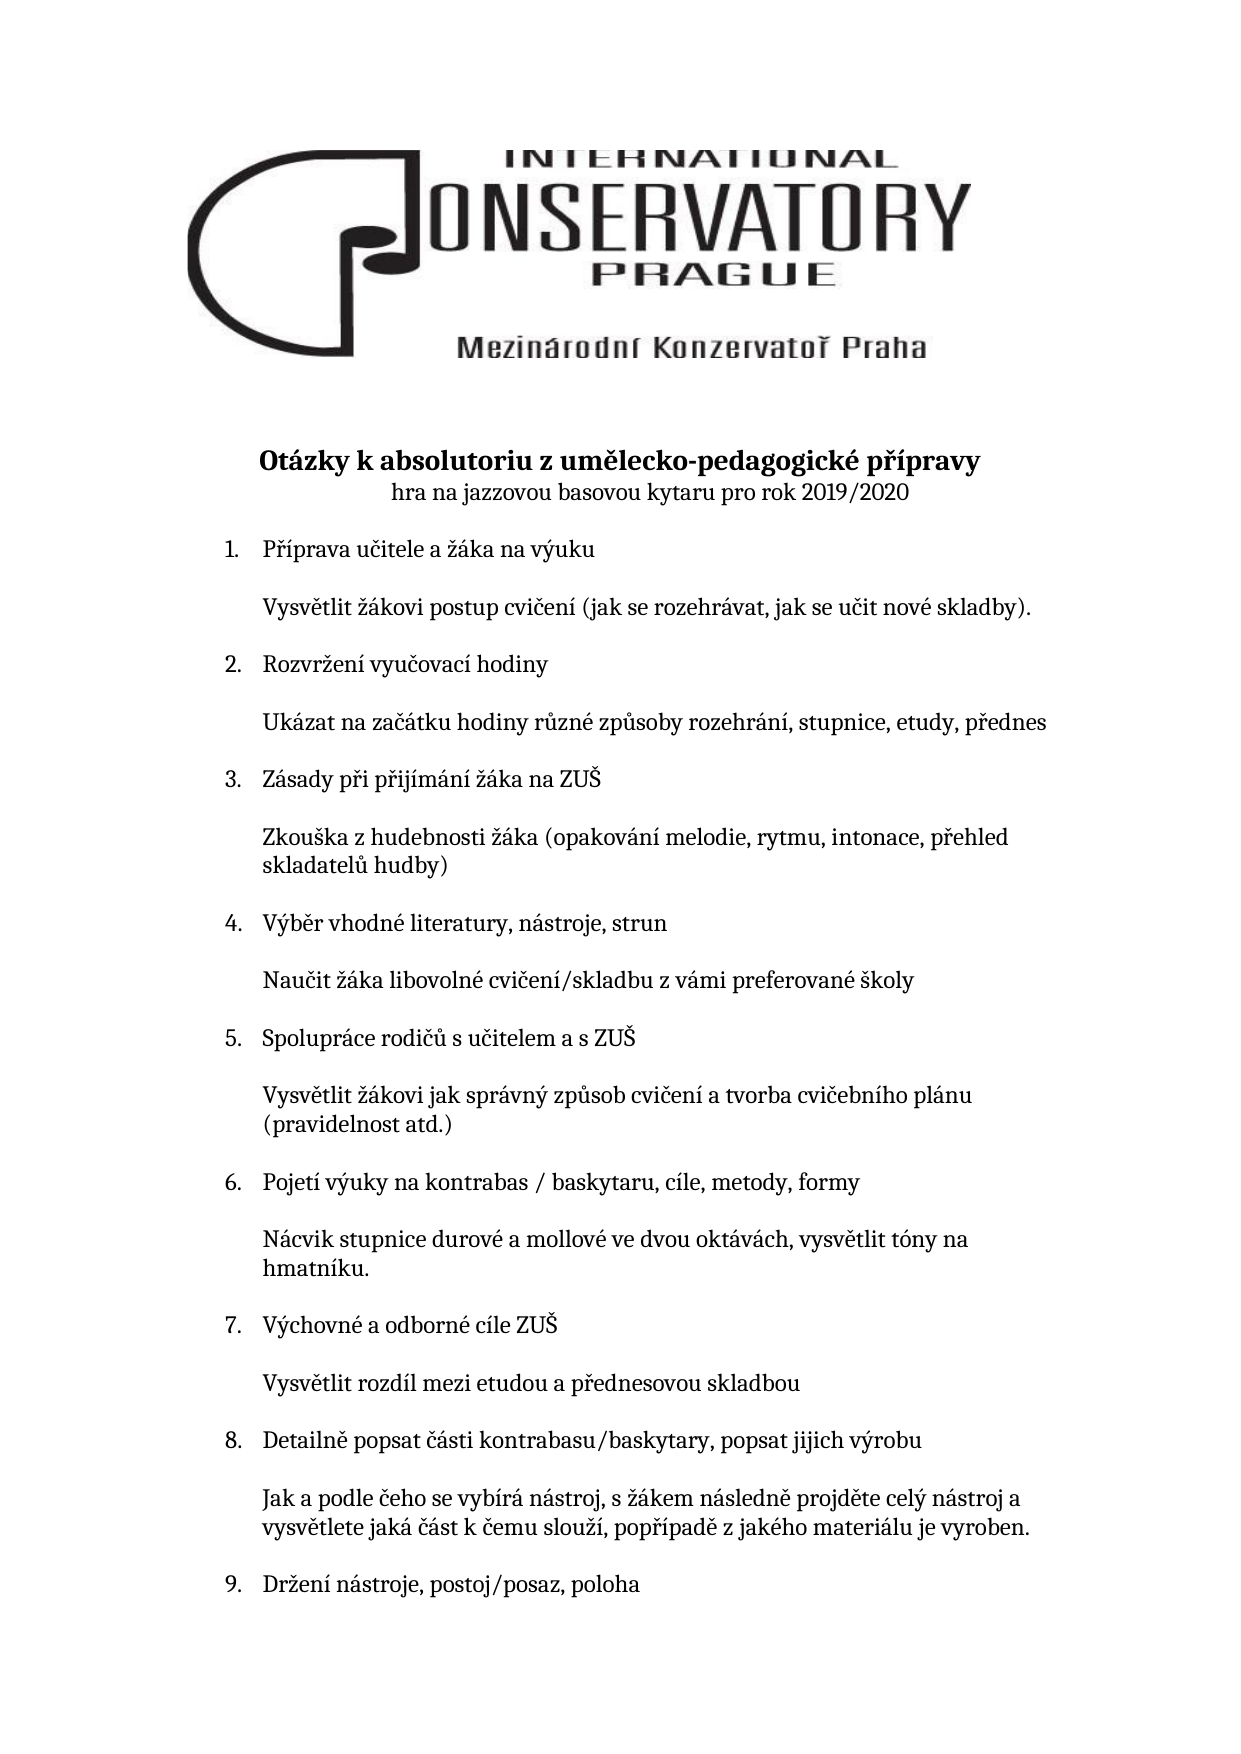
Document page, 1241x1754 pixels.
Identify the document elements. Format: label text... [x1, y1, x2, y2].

text Otázky k absolutoriu z umělecko-pedagogické přípravy [187, 444, 1053, 478]
text hra na jazzovou basovou kytaru pro rok 2019/2020 [187, 478, 1053, 506]
list Rozvržení vyučovací hodiny [225, 650, 1053, 679]
list Zásady při přijímání žáka na ZUŠ [225, 765, 1053, 794]
list Nácvik stupnice durové a mollové ve dvou oktávách, vysvětlit tóny na hmatníku. [262, 1225, 1053, 1283]
list Pojetí výuky na kontrabas / baskytaru, cíle, metody, formy [225, 1168, 1053, 1196]
list Zkouška z hudebnosti žáka (opakování melodie, rytmu, intonace, přehled skladatelů hudby) [262, 823, 1053, 880]
list Detailně popsat části kontrabasu/baskytary, popsat jijich výrobu [225, 1426, 1053, 1455]
list Ukázat na začátku hodiny různé způsoby rozehrání, stupnice, etudy, přednes [262, 708, 1053, 736]
list Příprava učitele a žáka na výuku [225, 535, 1053, 564]
list Spolupráce rodičů s učitelem a s ZUŠ [225, 1024, 1053, 1053]
list Naučit žáka libovolné cvičení/skladbu z vámi preferované školy [262, 966, 1053, 995]
list Vysvětlit žákovi jak správný způsob cvičení a tvorba cvičebního plánu (pravidelnost atd.) [262, 1081, 1053, 1139]
list Držení nástroje, postoj/posaz, poloha [225, 1570, 1053, 1599]
list Jak a podle čeho se vybírá nástroj, s žákem následně projděte celý nástroj a vysvětlete jaká část k čemu slouží, popřípadě z jakého materiálu je vyroben. [262, 1484, 1053, 1541]
list Výběr vhodné literatury, nástroje, strun [225, 909, 1053, 938]
picture [187, 150, 971, 358]
list Vysvětlit rozdíl mezi etudou a přednesovou skladbou [262, 1369, 1053, 1398]
list Vysvětlit žákovi postup cvičení (jak se rozehrávat, jak se učit nové skladby). [262, 593, 1053, 621]
list Výchovné a odborné cíle ZUŠ [225, 1311, 1053, 1340]
